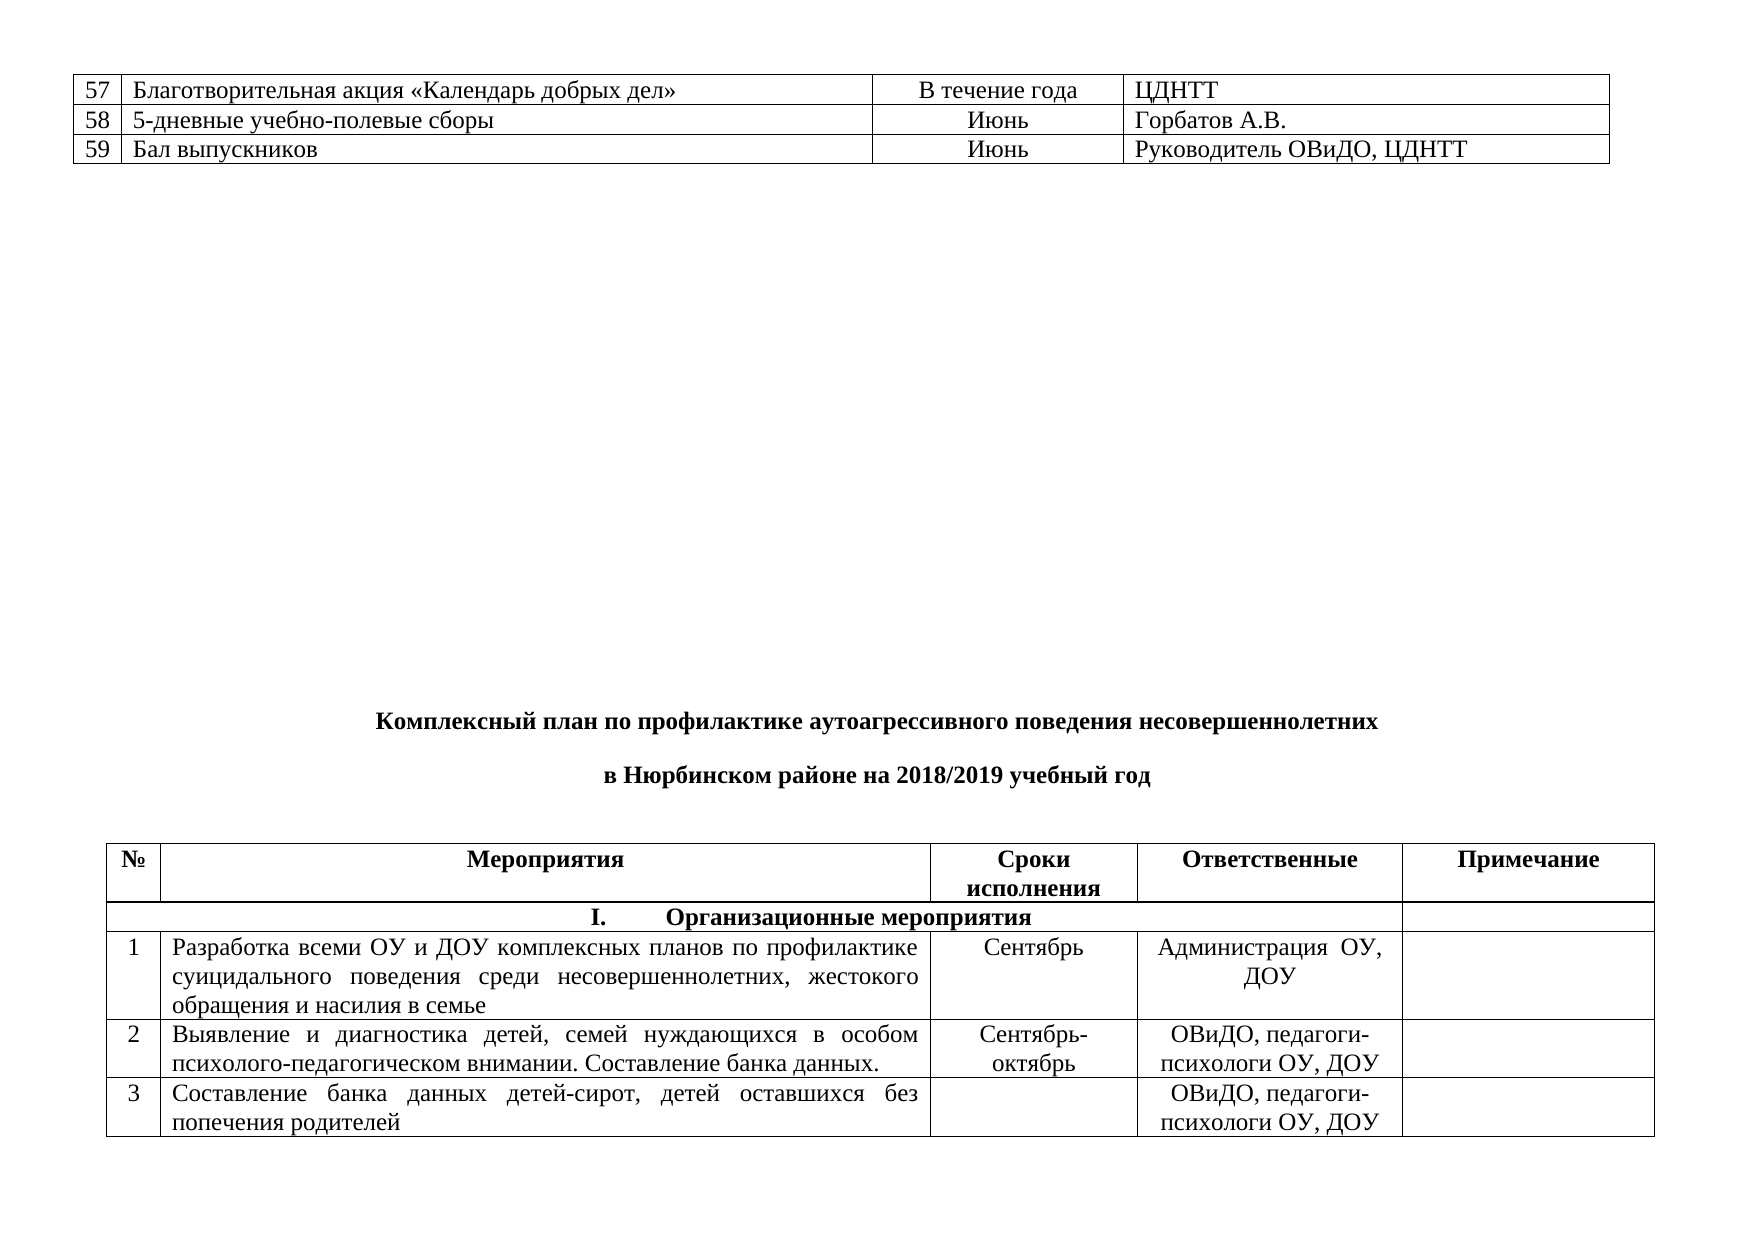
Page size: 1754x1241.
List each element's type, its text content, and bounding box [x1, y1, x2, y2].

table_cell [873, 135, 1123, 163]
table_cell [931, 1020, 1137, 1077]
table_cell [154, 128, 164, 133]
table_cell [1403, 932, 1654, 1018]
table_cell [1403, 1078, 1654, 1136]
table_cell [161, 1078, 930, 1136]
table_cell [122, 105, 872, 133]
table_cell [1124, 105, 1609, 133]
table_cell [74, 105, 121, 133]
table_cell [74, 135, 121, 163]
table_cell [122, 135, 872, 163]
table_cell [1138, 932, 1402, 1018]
text в Нюрбинском районе на 2018/2019 учебный год [118, 760, 1636, 789]
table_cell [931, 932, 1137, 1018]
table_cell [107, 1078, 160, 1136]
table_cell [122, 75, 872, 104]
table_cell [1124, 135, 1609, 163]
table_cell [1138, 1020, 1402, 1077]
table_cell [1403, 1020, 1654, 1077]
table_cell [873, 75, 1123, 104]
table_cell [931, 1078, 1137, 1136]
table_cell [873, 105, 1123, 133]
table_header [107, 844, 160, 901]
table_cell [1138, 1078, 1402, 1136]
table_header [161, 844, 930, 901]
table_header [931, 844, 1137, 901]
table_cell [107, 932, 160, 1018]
text Комплексный план по профилактике аутоагрессивного поведения несовершеннолетних [118, 706, 1636, 735]
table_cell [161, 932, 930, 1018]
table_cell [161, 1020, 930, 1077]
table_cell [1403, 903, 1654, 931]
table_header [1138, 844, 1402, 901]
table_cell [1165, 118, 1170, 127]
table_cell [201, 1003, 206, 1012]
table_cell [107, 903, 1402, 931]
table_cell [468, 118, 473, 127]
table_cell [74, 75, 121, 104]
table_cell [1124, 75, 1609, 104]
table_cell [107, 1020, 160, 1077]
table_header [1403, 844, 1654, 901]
